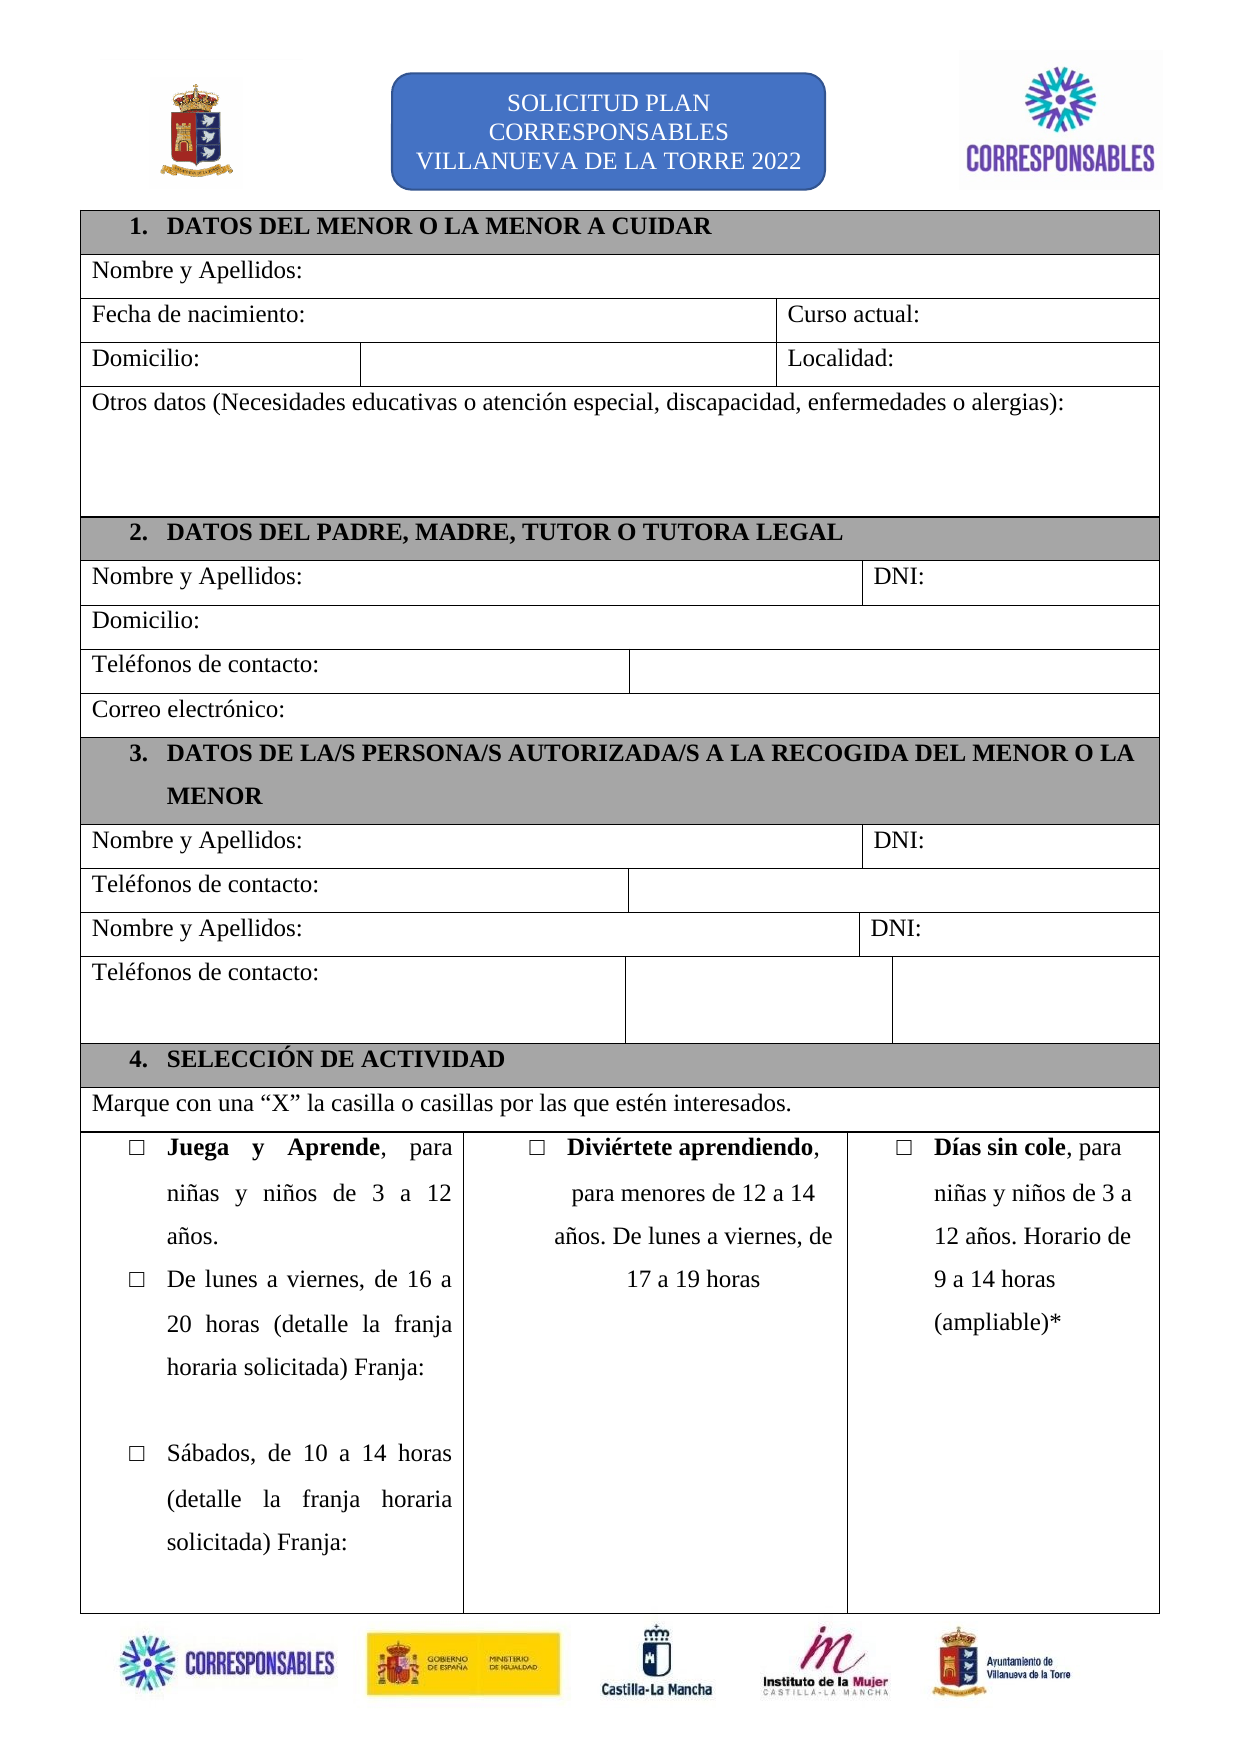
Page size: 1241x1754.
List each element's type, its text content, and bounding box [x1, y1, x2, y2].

table_cell Correo electrónico: [81, 694, 1159, 737]
table_cell DATOS DEL PADRE, MADRE, TUTOR O TUTORA LEGAL [81, 518, 1159, 560]
table_cell [630, 650, 1159, 693]
table_cell Fecha de nacimiento: [81, 299, 776, 342]
table_cell DNI: [863, 825, 1159, 868]
table_cell [893, 957, 1159, 1043]
table_cell Domicilio: [81, 606, 1159, 648]
table_cell Teléfonos de contacto: [81, 650, 629, 693]
table_cell SELECCIÓN DE ACTIVIDAD [81, 1044, 1159, 1087]
table_cell Nombre y Apellidos: [81, 255, 1159, 298]
table_cell Localidad: [777, 343, 1159, 386]
table_cell DATOS DE LA/S PERSONA/S AUTORIZADA/S A LA RECOGIDA DEL MENOR O LA MENOR [81, 738, 1159, 824]
table_cell [361, 343, 776, 386]
table_cell Curso actual: [777, 299, 1159, 342]
table_cell DNI: [860, 913, 1159, 956]
table_cell Nombre y Apellidos: [81, 913, 859, 956]
picture [100, 59, 303, 210]
table_cell Días sin cole, para niñas y niños de 3 a 12 años. Horario de 9 a 14 horas (ampliable)* [848, 1133, 1159, 1613]
table_cell Teléfonos de contacto: [81, 957, 625, 1043]
table_cell Juega y Aprende, para niñas y niños de 3 a 12 años. De lunes a viernes, de 16 a 20 horas (detalle la franja horaria solicitada) Franja: Sábados, de 10 a 14 horas (detalle la franja horaria solicitada) Franja: [81, 1133, 463, 1613]
table_cell DNI: [863, 561, 1159, 604]
table_cell Teléfonos de contacto: [81, 869, 628, 912]
table_cell Domicilio: [81, 343, 360, 386]
table_cell Nombre y Apellidos: [81, 825, 862, 868]
table_header DATOS DEL MENOR O LA MENOR A CUIDAR [81, 211, 1159, 254]
table_cell [629, 869, 1159, 912]
table_cell Diviértete aprendiendo, para menores de 12 a 14 años. De lunes a viernes, de 17 a 19 horas [464, 1133, 847, 1613]
picture [76, 1606, 1104, 1754]
table_cell Marque con una “X” la casilla o casillas por las que estén interesados. [81, 1088, 1159, 1131]
picture [959, 50, 1163, 190]
table_cell [626, 957, 892, 1043]
table_cell Nombre y Apellidos: [81, 561, 862, 604]
table_cell Otros datos (Necesidades educativas o atención especial, discapacidad, enfermedades o alergias): [81, 387, 1159, 516]
